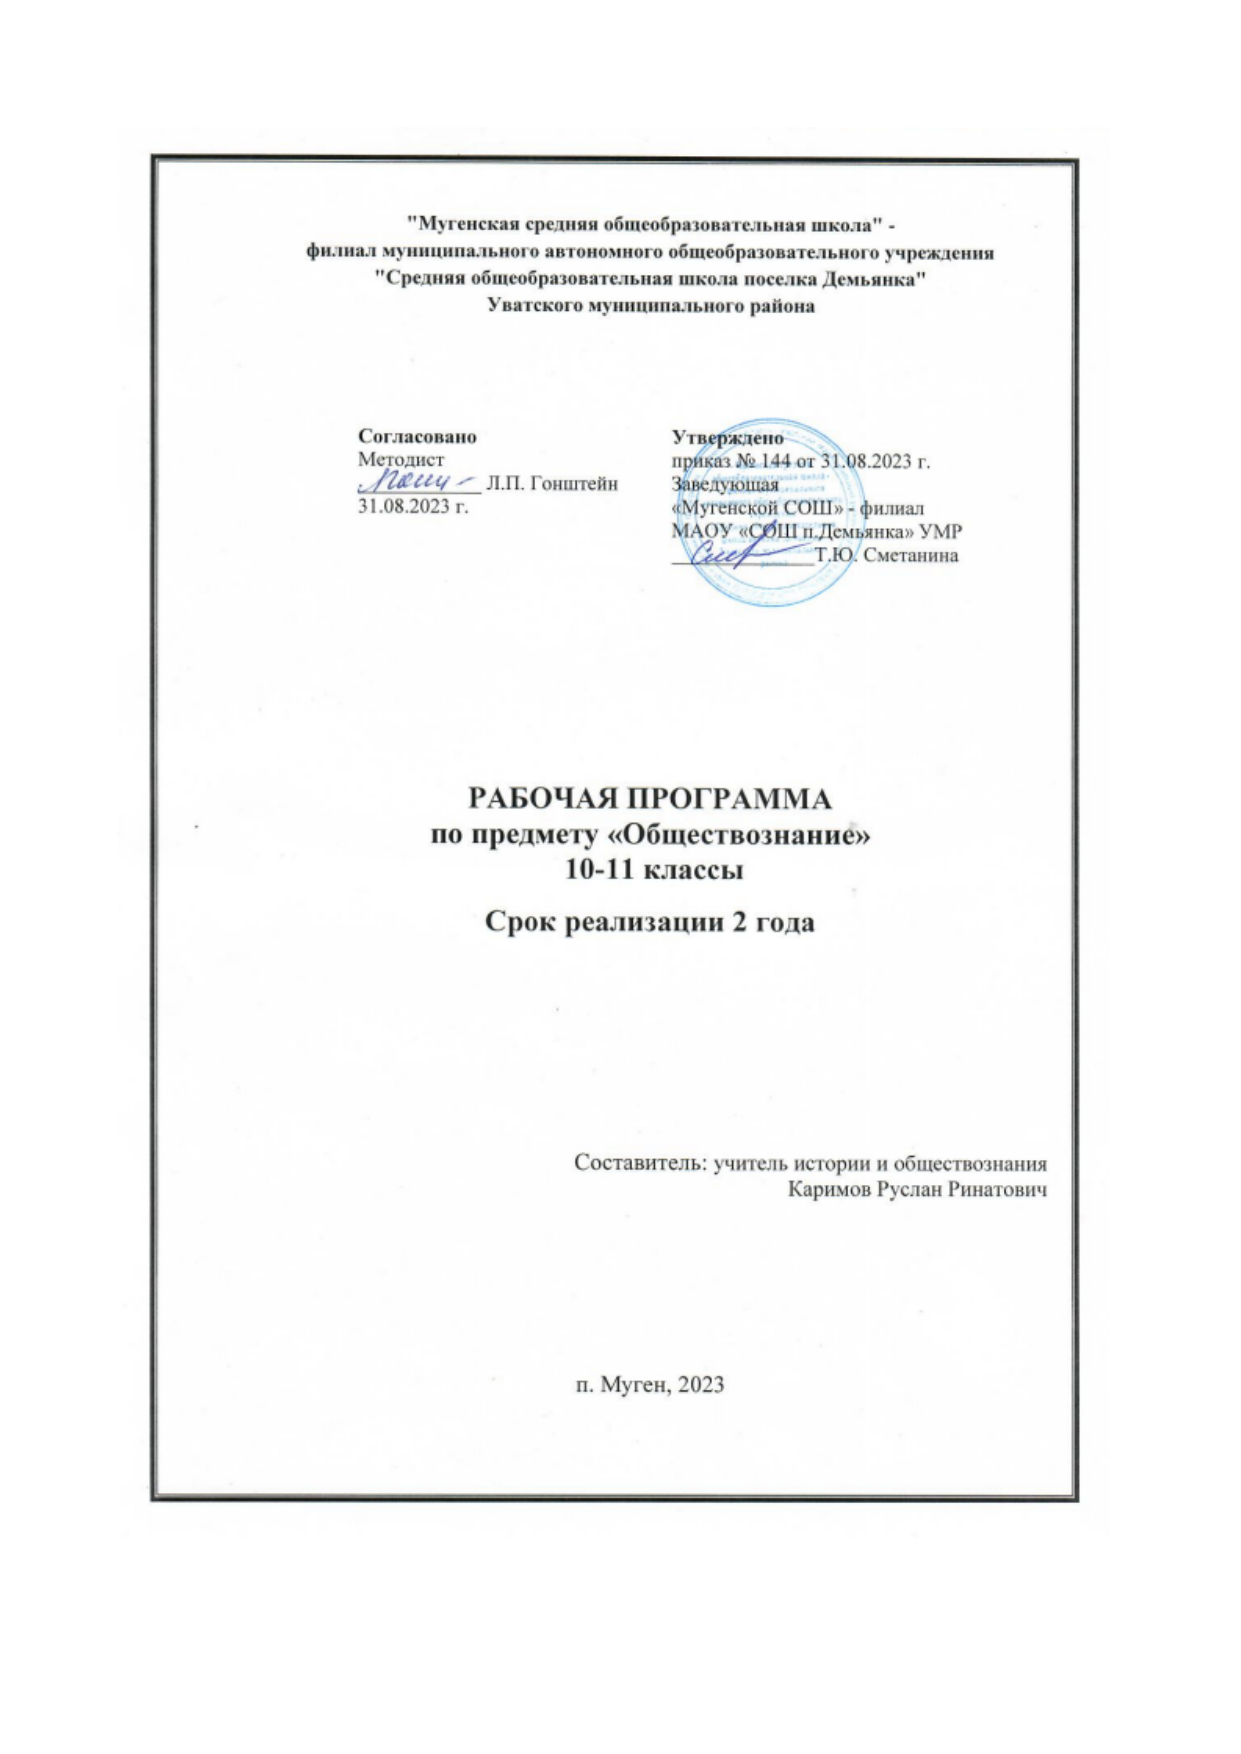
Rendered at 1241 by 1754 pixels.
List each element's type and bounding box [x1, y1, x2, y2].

picture [117, 127, 1110, 1539]
